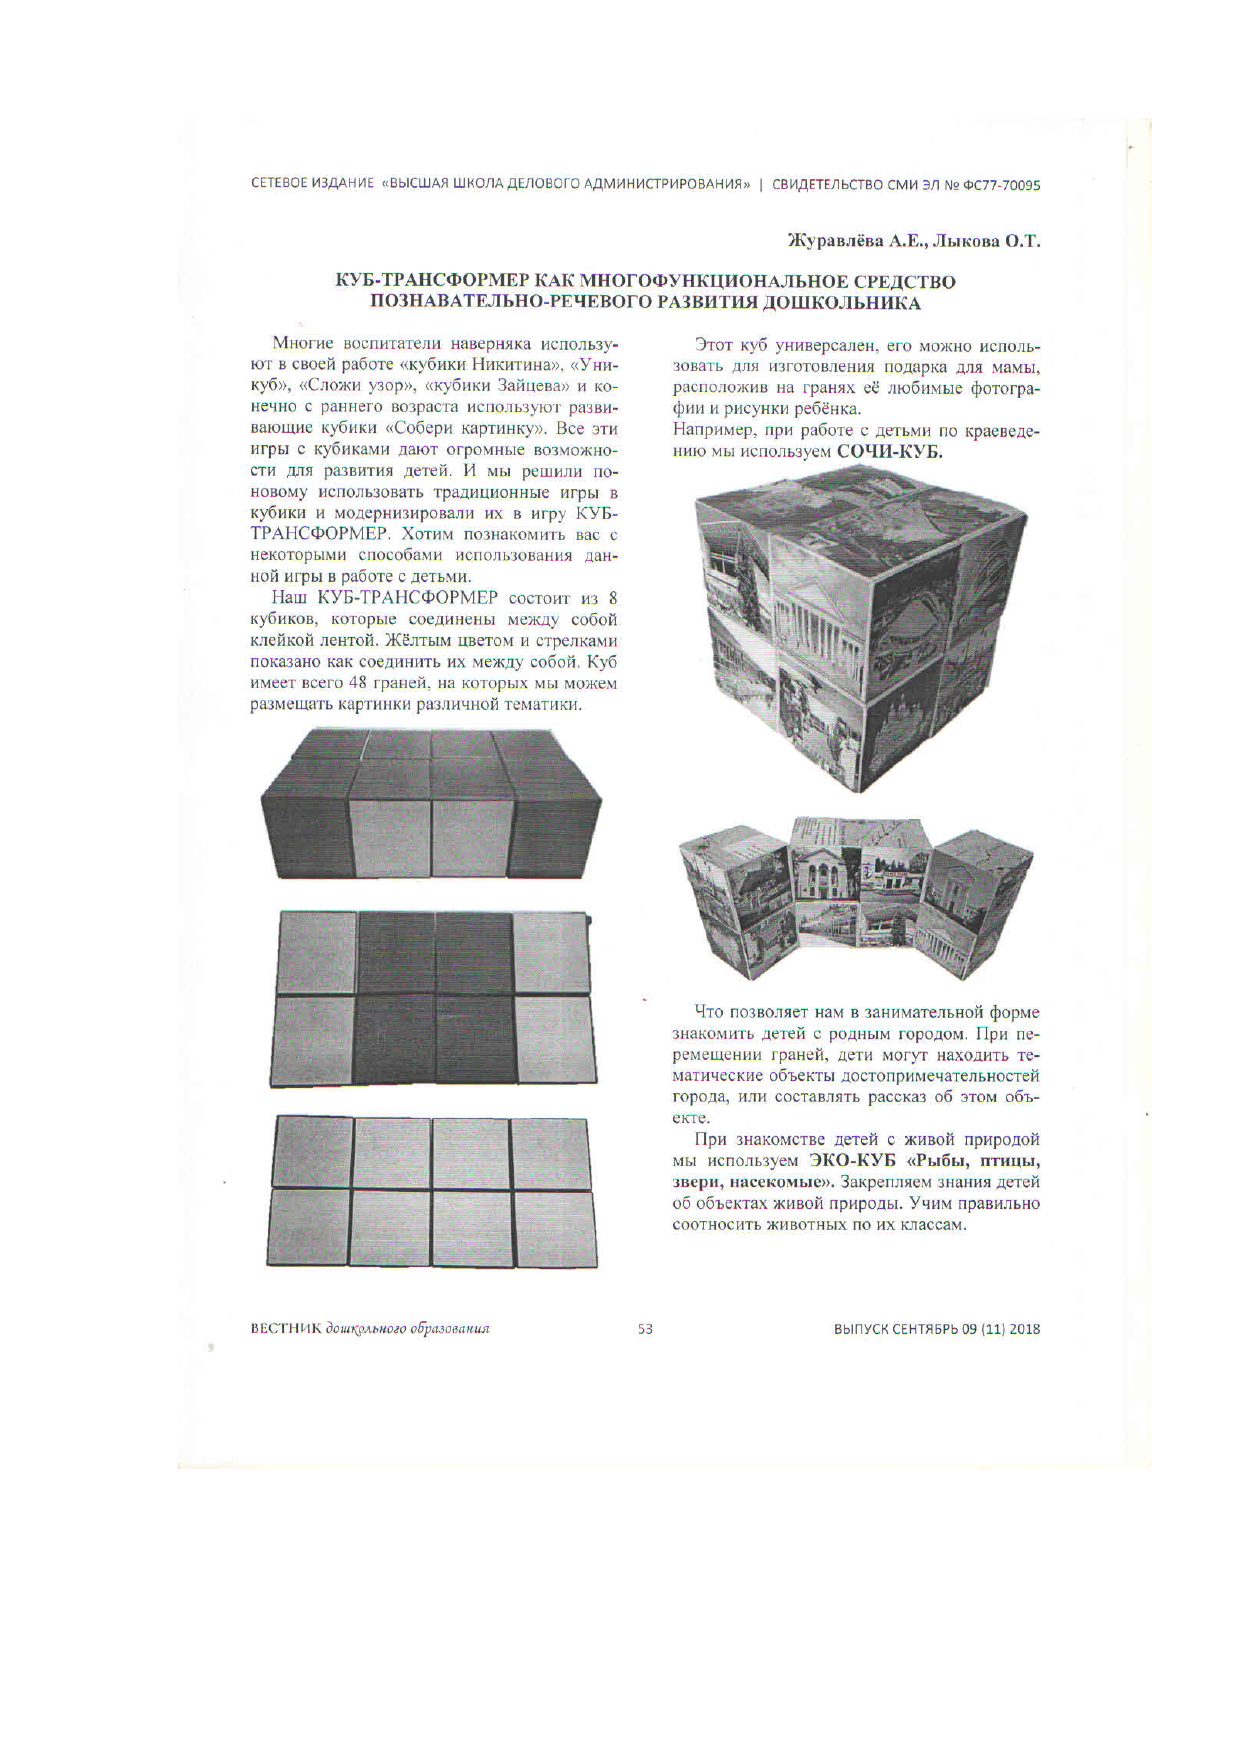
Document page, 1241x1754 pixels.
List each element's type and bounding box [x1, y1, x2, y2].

picture [177, 118, 1152, 1469]
